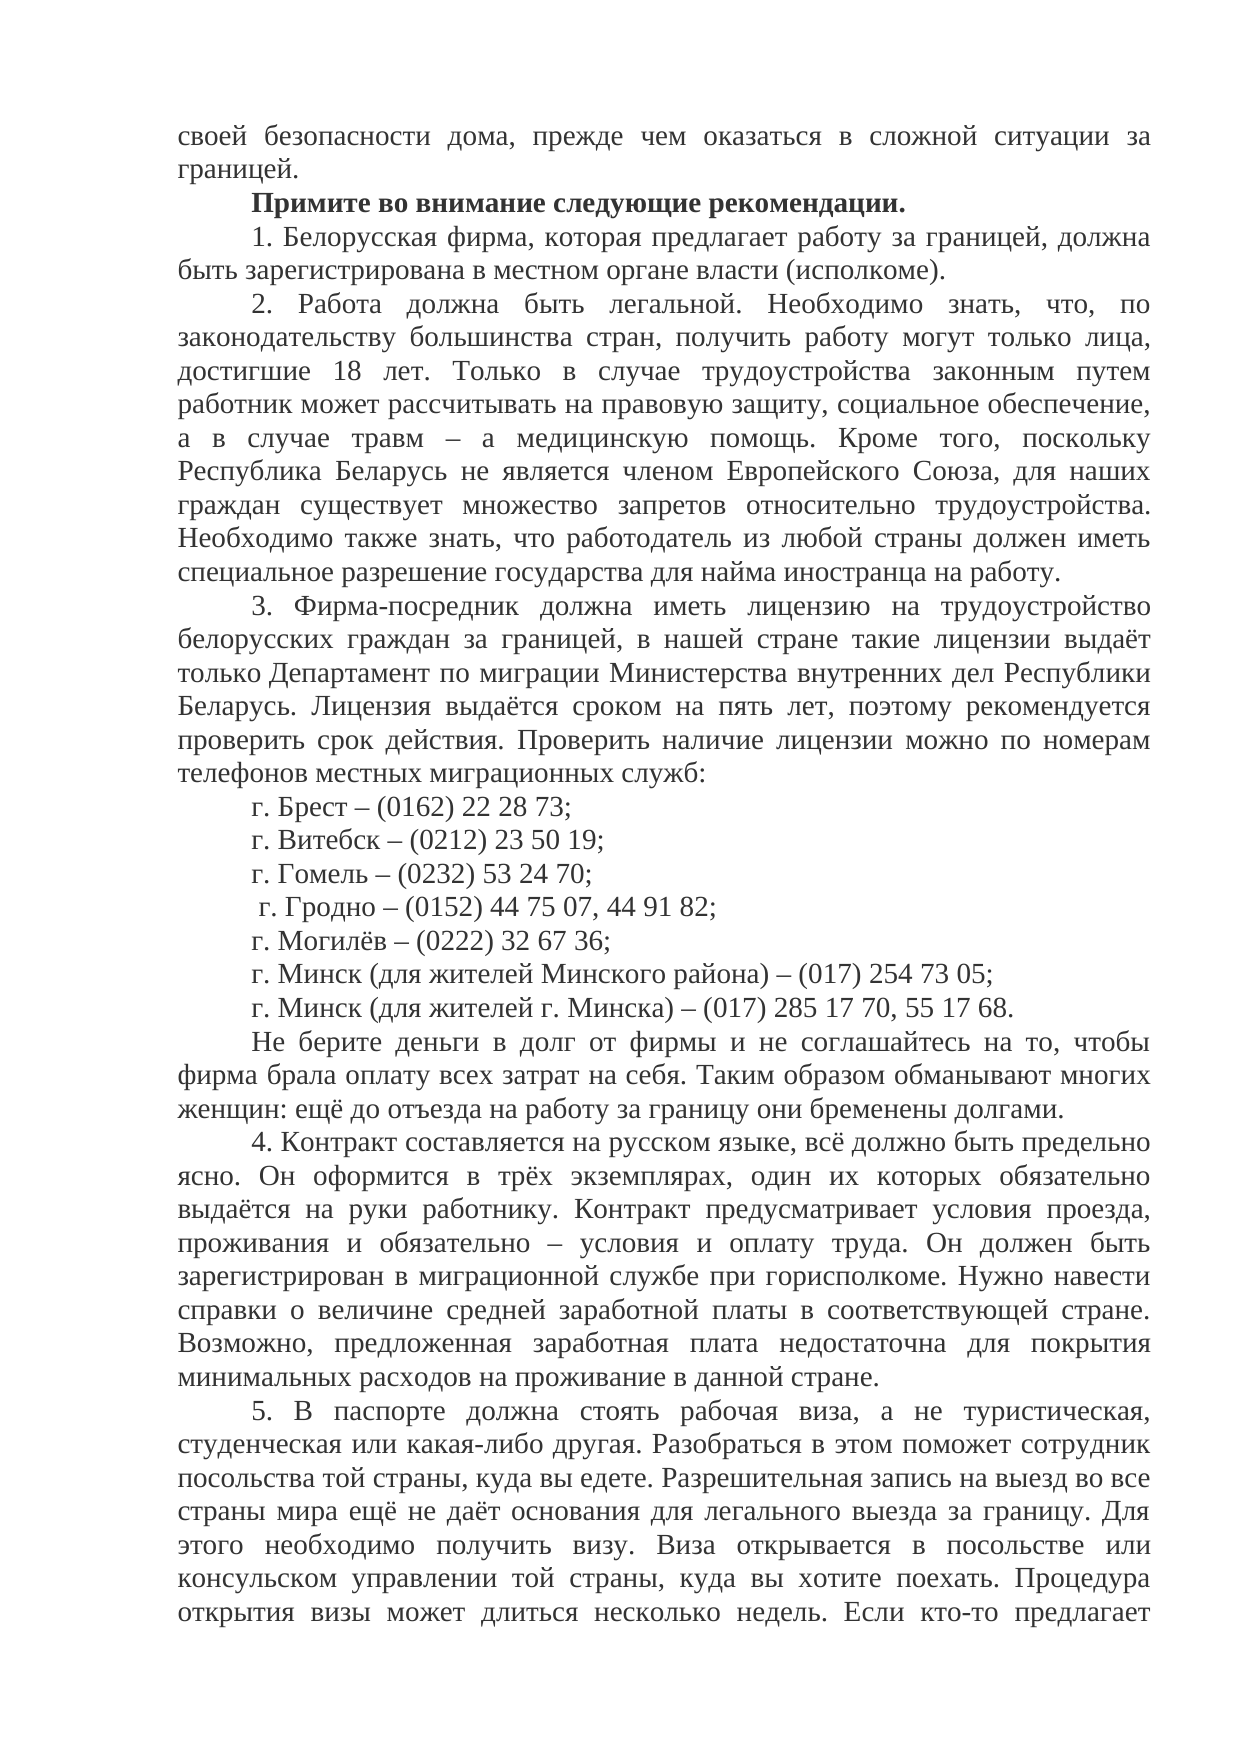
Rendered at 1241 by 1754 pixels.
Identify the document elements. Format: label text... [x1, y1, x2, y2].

text г. Витебск – (0212) 23 50 19; [177, 822, 1152, 856]
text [177, 1393, 1152, 1627]
text Примите во внимание следующие рекомендации. [177, 185, 1152, 219]
text 4. Контракт составляется на русском языке, всё должно быть предельно ясно. Он оформится в трёх экземплярах, один их которых обязательно выдаётся на руки работнику. Контракт предусматривает условия проезда, проживания и обязательно – условия и оплату труда. Он должен быть зарегистрирован в миграционной службе при горисполкоме. Нужно навести справки о величине средней заработной платы в соответствующей стране. Возможно, предложенная заработная плата недостаточна для покрытия минимальных расходов на проживание в данной стране. [177, 1124, 1152, 1393]
text Не берите деньги в долг от фирмы и не соглашайтесь на то, чтобы фирма брала оплату всех затрат на себя. Таким образом обманывают многих женщин: ещё до отъезда на работу за границу они бременены долгами. [177, 1024, 1152, 1124]
text 2. Работа должна быть легальной. Необходимо знать, что, по законодательству большинства стран, получить работу могут только лица, достигшие 18 лет. Только в случае трудоустройства законным путем работник может рассчитывать на правовую защиту, социальное обеспечение, а в случае травм – а медицинскую помощь. Кроме того, поскольку Республика Беларусь не является членом Европейского Союза, для наших граждан существует множество запретов относительно трудоустройства. Необходимо также знать, что работодатель из любой страны должен иметь специальное разрешение государства для найма иностранца на работу. [177, 286, 1152, 588]
text 3. Фирма-посредник должна иметь лицензию на трудоустройство белорусских граждан за границей, в нашей стране такие лицензии выдаёт только Департамент по миграции Министерства внутренних дел Республики Беларусь. Лицензия выдаётся сроком на пять лет, поэтому рекомендуется проверить срок действия. Проверить наличие лицензии можно по номерам телефонов местных миграционных служб: [177, 588, 1152, 789]
text г. Могилёв – (0222) 32 67 36; [177, 923, 1152, 957]
text 1. Белорусская фирма, которая предлагает работу за границей, должна быть зарегистрирована в местном органе власти (исполкоме). [177, 219, 1152, 286]
text г. Брест – (0162) 22 28 73; [177, 789, 1152, 822]
text г. Гомель – (0232) 53 24 70; [177, 856, 1152, 889]
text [177, 118, 1152, 185]
text г. Минск (для жителей г. Минска) – (017) 285 17 70, 55 17 68. [177, 990, 1152, 1024]
text г. Гродно – (0152) 44 75 07, 44 91 82; [177, 889, 1152, 923]
text г. Минск (для жителей Минского района) – (017) 254 73 05; [177, 957, 1152, 990]
